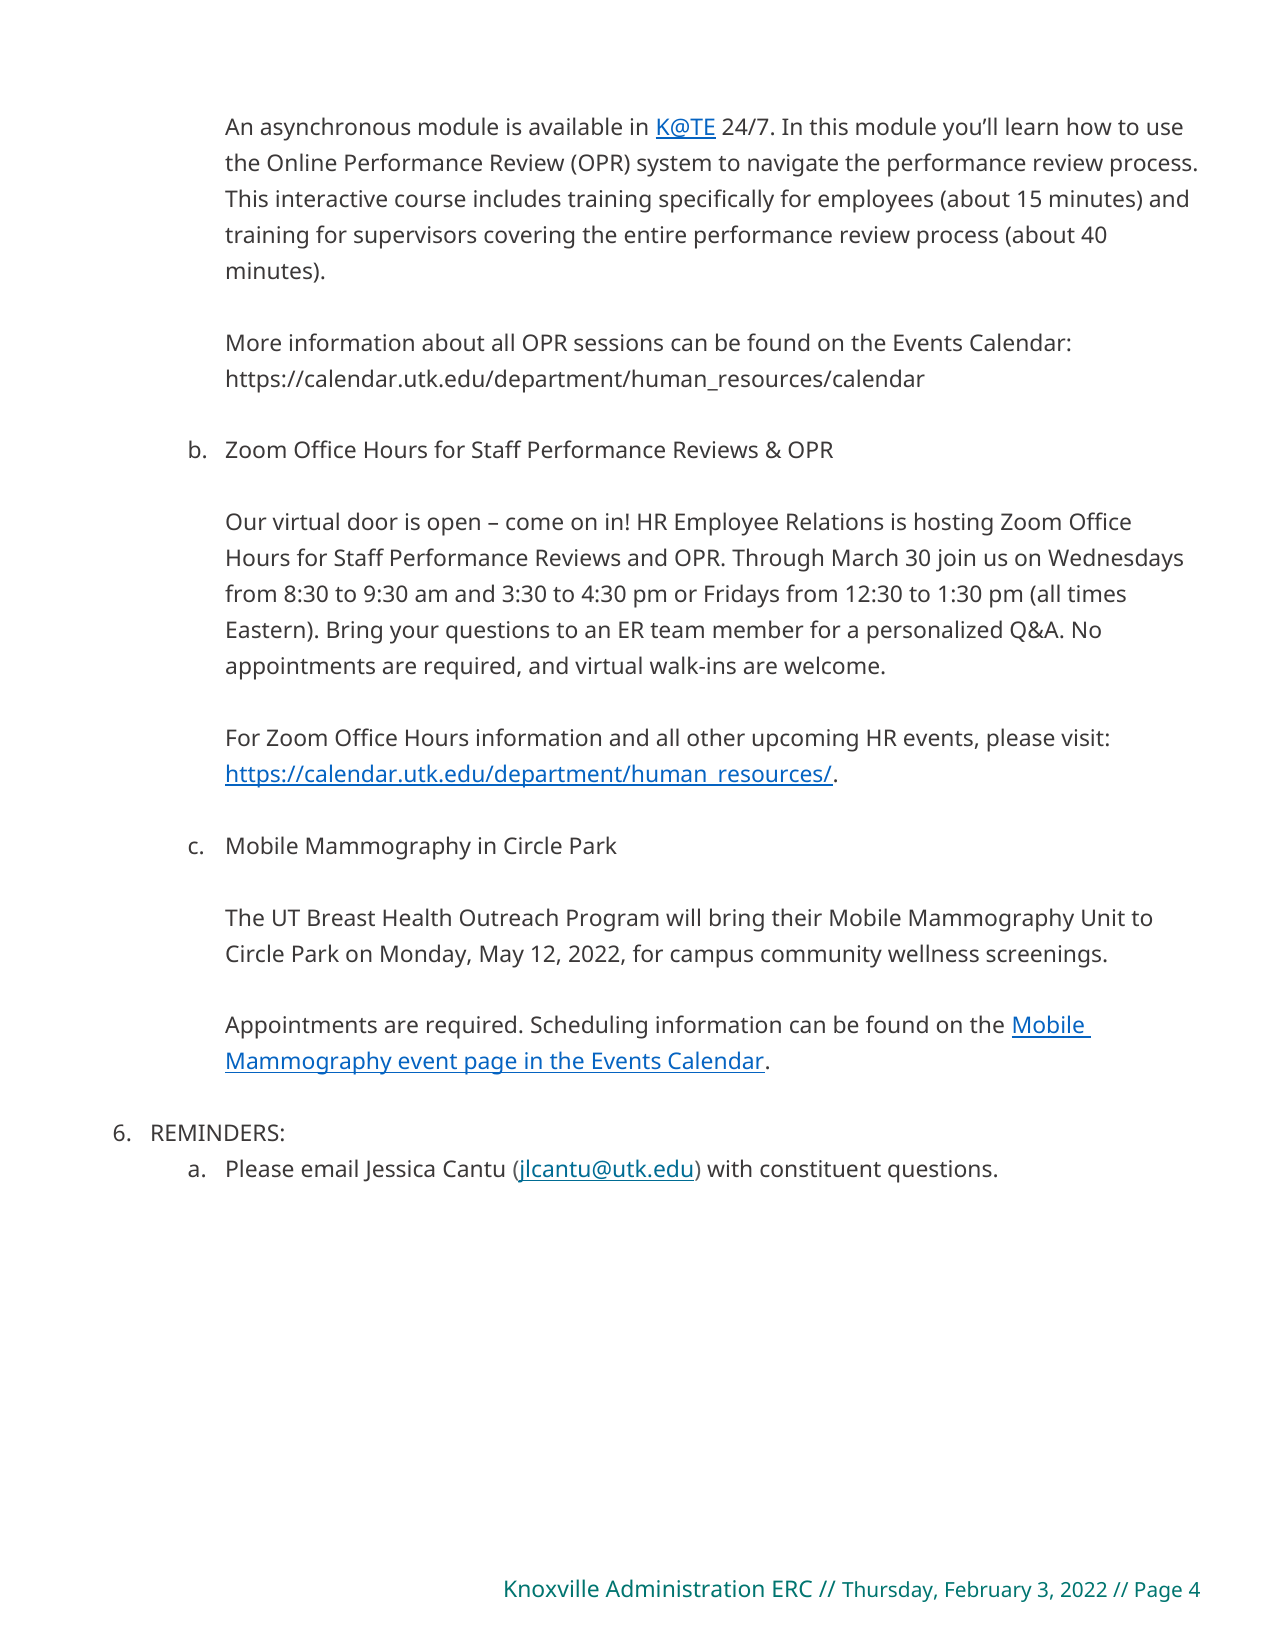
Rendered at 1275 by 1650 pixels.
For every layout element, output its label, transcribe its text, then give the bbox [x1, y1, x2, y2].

list REMINDERS: [112, 1117, 1200, 1148]
list More information about all OPR sessions can be found on the Events Calendar: https://calendar.utk.edu/department/human_resources/calendar [225, 327, 1200, 394]
list For Zoom Office Hours information and all other upcoming HR events, please visit: https://calendar.utk.edu/department/human_resources/. [225, 722, 1200, 789]
list Our virtual door is open – come on in! HR Employee Relations is hosting Zoom Office Hours for Staff Performance Reviews and OPR. Through March 30 join us on Wednesdays from 8:30 to 9:30 am and 3:30 to 4:30 pm or Fridays from 12:30 to 1:30 pm (all times Eastern). Bring your questions to an ER team member for a personalized Q&A. No appointments are required, and virtual walk-ins are welcome. [225, 506, 1200, 681]
list Mobile Mammography in Circle Park [187, 830, 1200, 861]
list An asynchronous module is available in K@TE 24/7. In this module you’ll learn how to use the Online Performance Review (OPR) system to navigate the performance review process. This interactive course includes training specifically for employees (about 15 minutes) and training for supervisors covering the entire performance review process (about 40 minutes). [225, 111, 1200, 286]
list The UT Breast Health Outreach Program will bring their Mobile Mammography Unit to Circle Park on Monday, May 12, 2022, for campus community wellness screenings. [225, 902, 1200, 969]
list Zoom Office Hours for Staff Performance Reviews & OPR [187, 434, 1200, 466]
list Appointments are required. Scheduling information can be found on the Mobile Mammography event page in the Events Calendar. [225, 1009, 1200, 1077]
list Please email Jessica Cantu (jlcantu@utk.edu) with constituent questions. [187, 1153, 1200, 1184]
